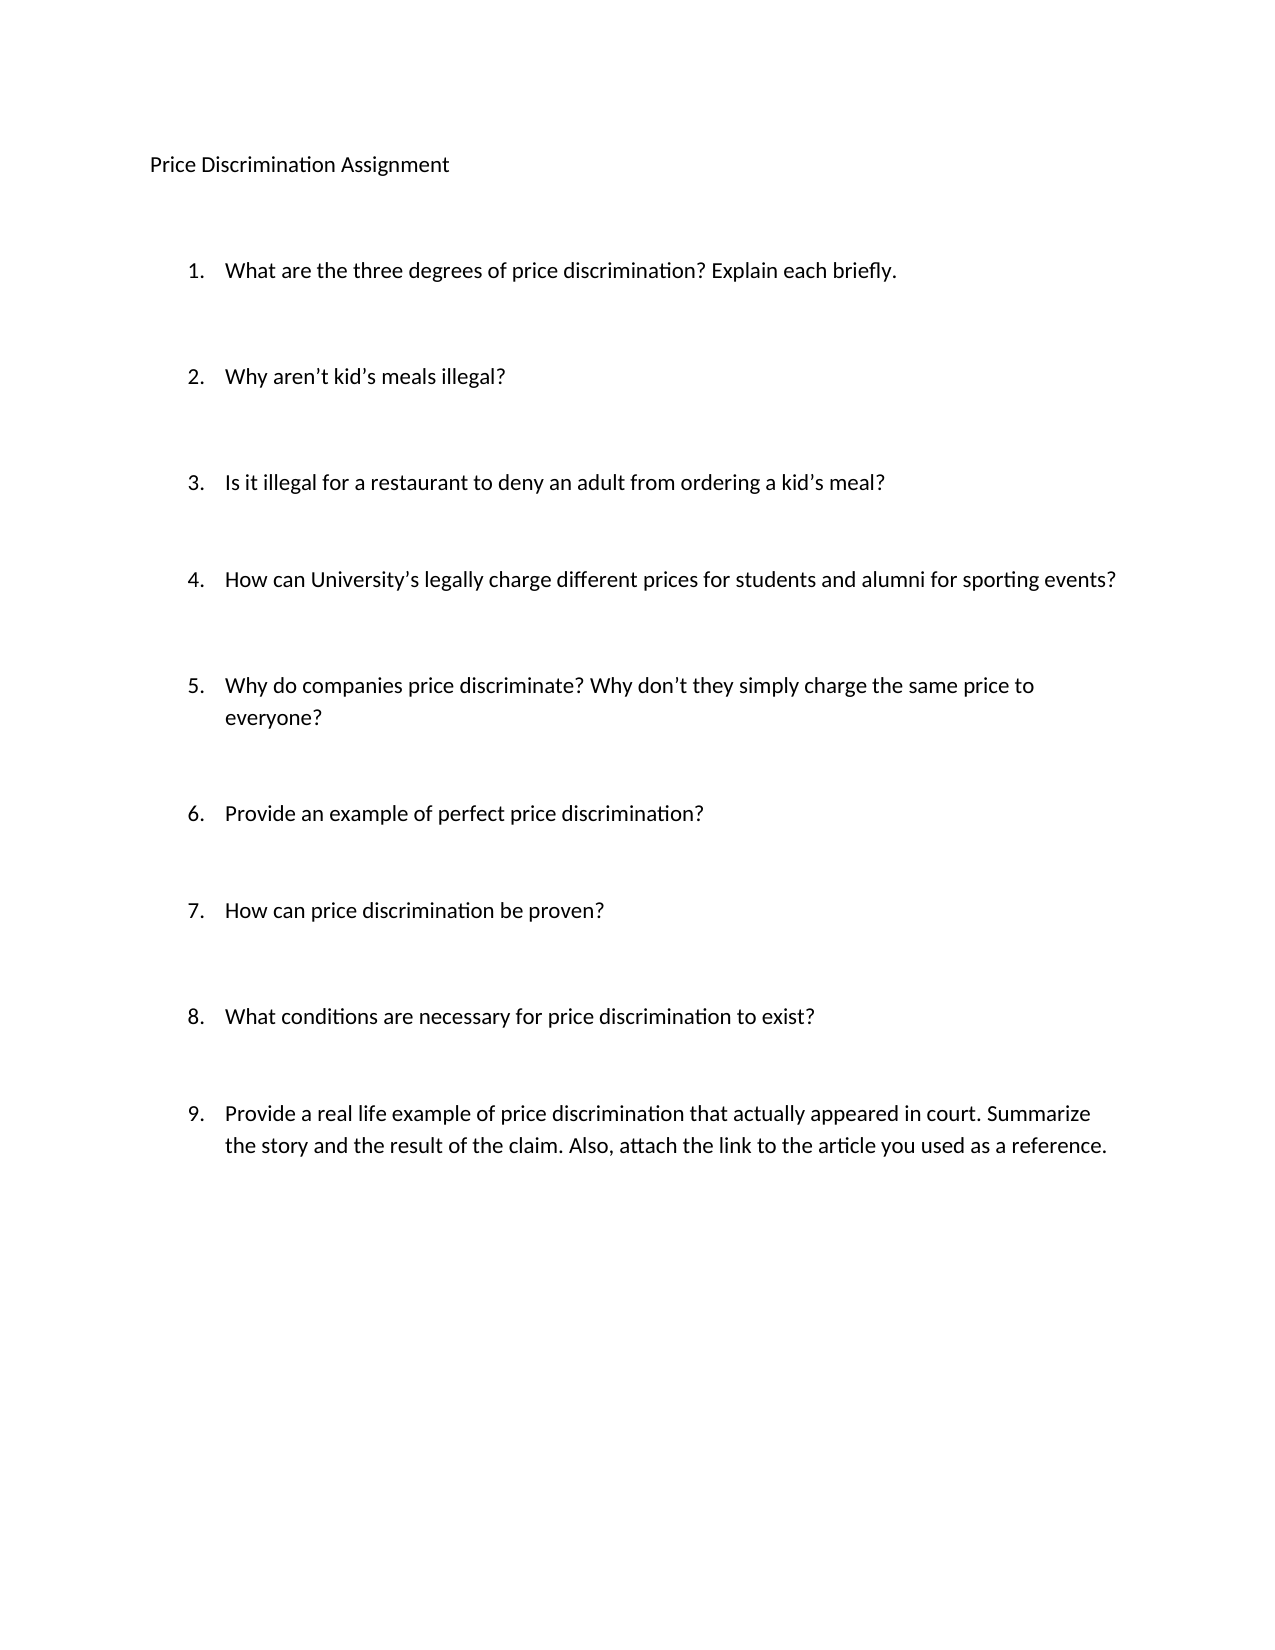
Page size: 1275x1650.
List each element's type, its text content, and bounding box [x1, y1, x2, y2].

list Provide an example of perfect price discrimination? [187, 799, 1125, 827]
list What are the three degrees of price discrimination? Explain each briefly. [187, 256, 1125, 284]
text Price Discrimination Assignment [150, 150, 1125, 178]
list Is it illegal for a restaurant to deny an adult from ordering a kid’s meal? [187, 468, 1125, 496]
list How can University’s legally charge different prices for students and alumni for sporting events? [187, 565, 1125, 593]
list Why do companies price discriminate? Why don’t they simply charge the same price to everyone? [187, 671, 1125, 731]
list What conditions are necessary for price discrimination to exist? [187, 1002, 1125, 1030]
list Provide a real life example of price discrimination that actually appeared in court. Summarize the story and the result of the claim. Also, attach the link to the article you used as a reference. [187, 1099, 1125, 1159]
list Why aren’t kid’s meals illegal? [187, 362, 1125, 390]
list How can price discrimination be proven? [187, 896, 1125, 924]
